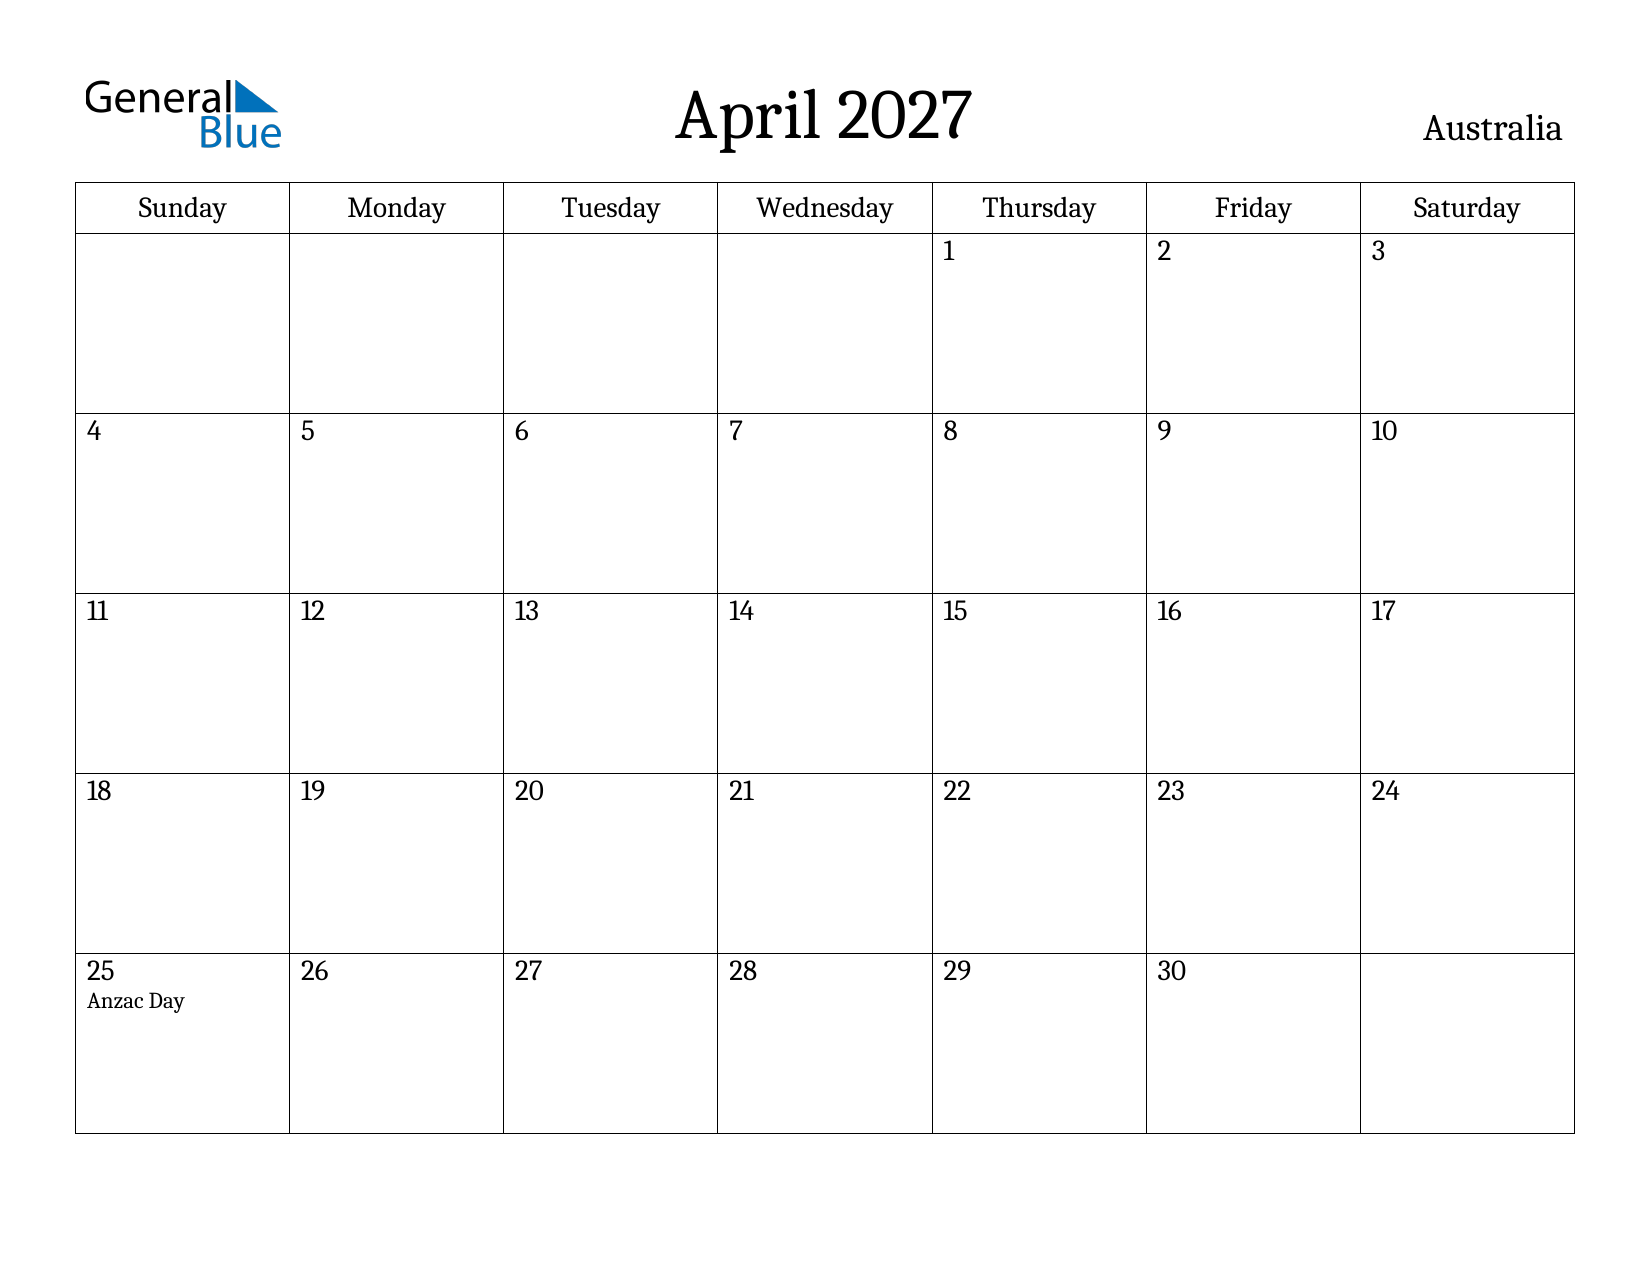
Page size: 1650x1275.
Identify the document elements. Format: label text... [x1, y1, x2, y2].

table_cell 11 [76, 594, 289, 627]
table_cell Anzac Day [76, 988, 289, 1133]
table_cell [290, 267, 503, 413]
table_cell Friday [1147, 183, 1360, 233]
table_cell [1361, 448, 1574, 593]
table_cell [1361, 954, 1574, 987]
table_cell [933, 267, 1146, 413]
table_cell [718, 267, 932, 413]
table_cell [718, 234, 932, 267]
picture [86, 80, 281, 148]
table_cell 18 [76, 774, 289, 807]
table_cell [504, 627, 717, 773]
table_cell [290, 234, 503, 267]
table_cell [290, 988, 503, 1133]
table_cell 4 [76, 414, 289, 447]
table_cell [1147, 627, 1360, 773]
table_cell [1147, 267, 1360, 413]
table_cell 27 [504, 954, 717, 987]
table_cell [718, 808, 932, 953]
table_cell [290, 448, 503, 593]
table_cell 3 [1361, 234, 1574, 267]
table_cell [504, 448, 717, 593]
table_cell 26 [290, 954, 503, 987]
table_cell 5 [290, 414, 503, 447]
table_cell [1361, 808, 1574, 953]
table_cell [1147, 988, 1360, 1133]
table_cell Wednesday [718, 183, 932, 233]
table_cell [1147, 448, 1360, 593]
table_cell 14 [718, 594, 932, 627]
table_cell 22 [933, 774, 1146, 807]
table_cell [290, 808, 503, 953]
table_cell [1361, 267, 1574, 413]
table_cell [76, 808, 289, 953]
table_cell 2 [1147, 234, 1360, 267]
table_header April 2027 [504, 75, 1146, 182]
table_cell [504, 267, 717, 413]
table_cell 7 [718, 414, 932, 447]
table_cell [1361, 988, 1574, 1133]
table_cell 9 [1147, 414, 1360, 447]
table_cell Saturday [1361, 183, 1574, 233]
table_cell [718, 988, 932, 1133]
table_cell 28 [718, 954, 932, 987]
table_header Australia [1146, 75, 1574, 182]
table_cell [933, 808, 1146, 953]
table_cell 12 [290, 594, 503, 627]
table_cell [504, 988, 717, 1133]
table_cell 13 [504, 594, 717, 627]
table_cell Thursday [933, 183, 1146, 233]
table_cell 29 [933, 954, 1146, 987]
table_header [76, 75, 503, 182]
table_cell [504, 234, 717, 267]
table_cell [290, 627, 503, 773]
table_cell 8 [933, 414, 1146, 447]
table_cell 30 [1147, 954, 1360, 987]
table_cell [718, 448, 932, 593]
table_cell Tuesday [504, 183, 717, 233]
table_cell [76, 267, 289, 413]
table_cell 1 [933, 234, 1146, 267]
table_cell 17 [1361, 594, 1574, 627]
table_cell 15 [933, 594, 1146, 627]
table_cell 19 [290, 774, 503, 807]
table_cell [718, 627, 932, 773]
table_cell 16 [1147, 594, 1360, 627]
table_cell [1361, 627, 1574, 773]
table_cell [933, 988, 1146, 1133]
table_cell 6 [504, 414, 717, 447]
table_cell [76, 448, 289, 593]
table_cell 10 [1361, 414, 1574, 447]
table_cell [504, 808, 717, 953]
table_cell [76, 234, 289, 267]
table_cell [933, 627, 1146, 773]
table_cell [76, 627, 289, 773]
table_cell Monday [290, 183, 503, 233]
table_cell [933, 448, 1146, 593]
table_cell 25 [76, 954, 289, 987]
table_cell 23 [1147, 774, 1360, 807]
table_cell [1147, 808, 1360, 953]
table_cell 24 [1361, 774, 1574, 807]
table_cell 21 [718, 774, 932, 807]
table_cell 20 [504, 774, 717, 807]
table_cell Sunday [76, 183, 289, 233]
